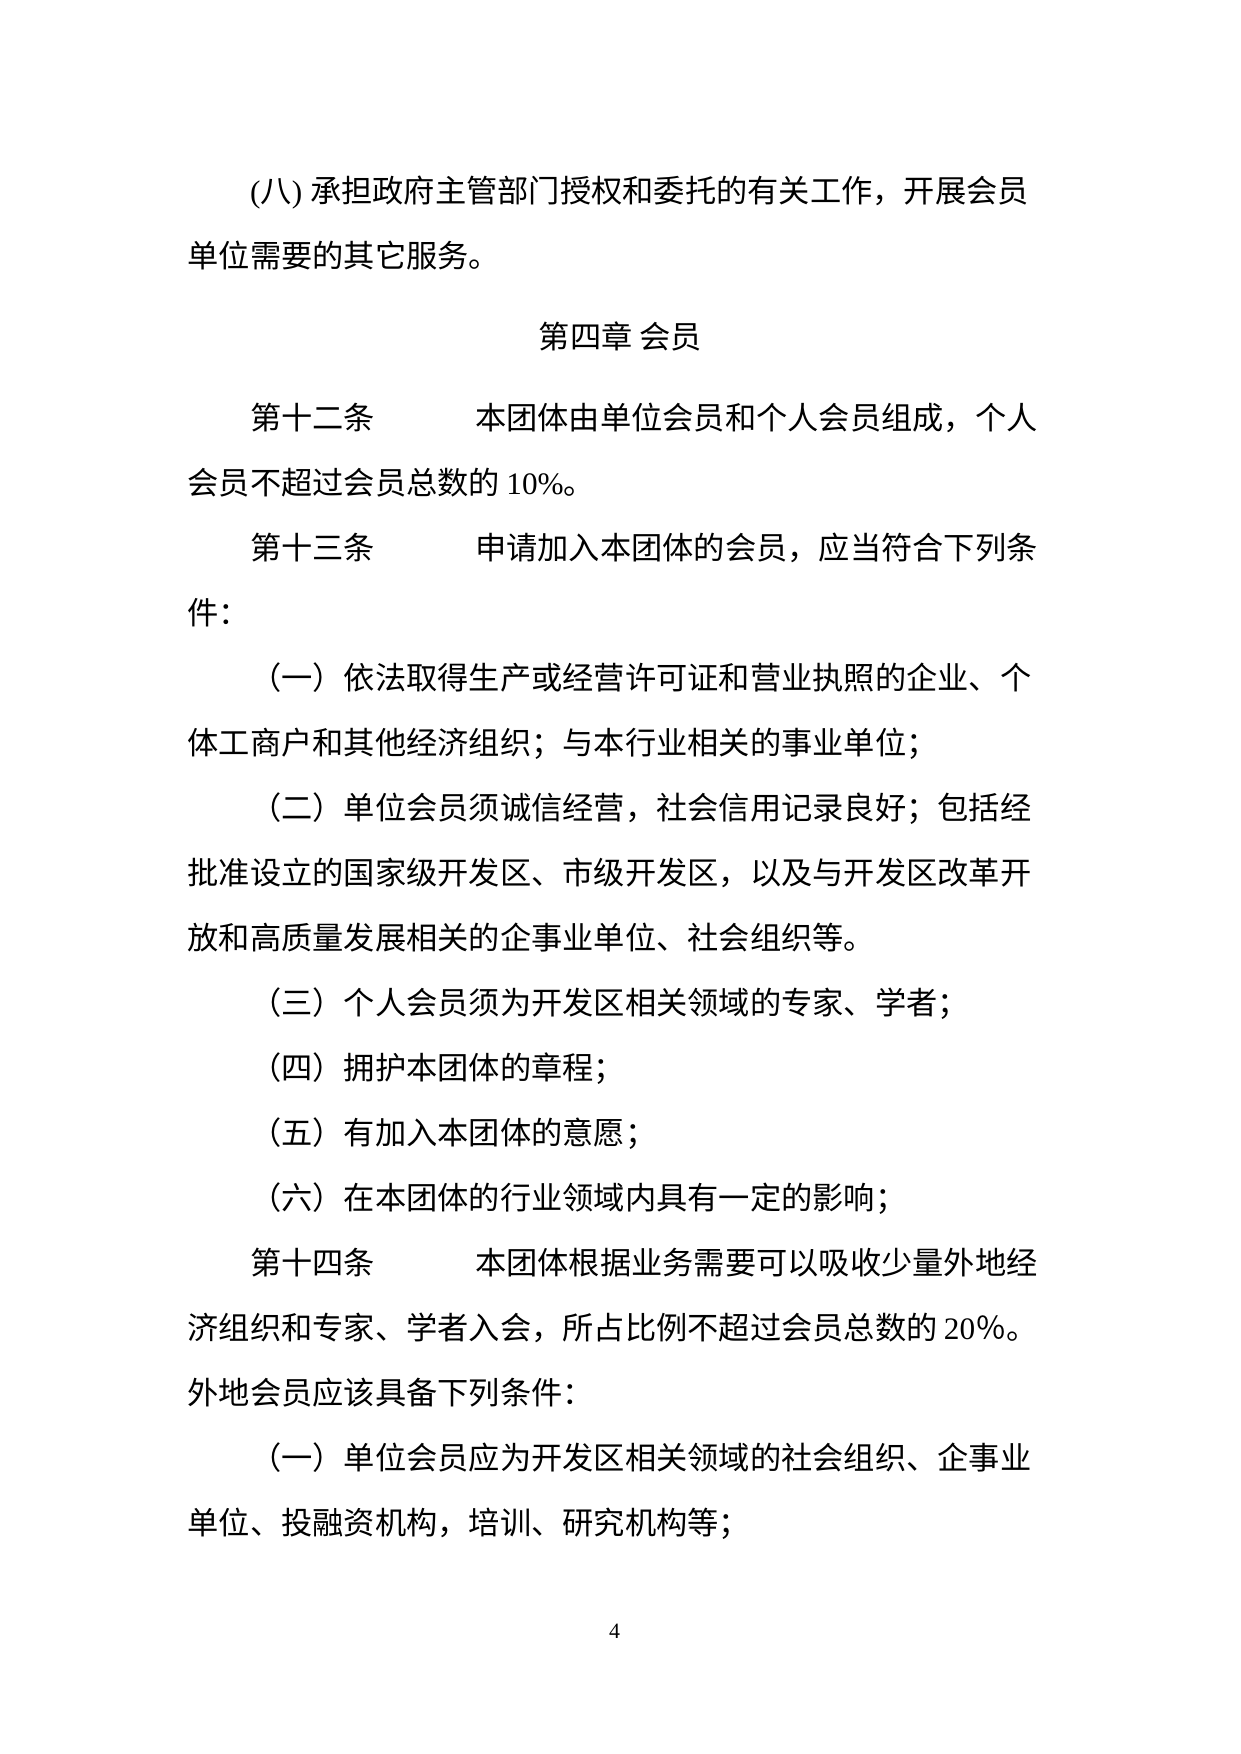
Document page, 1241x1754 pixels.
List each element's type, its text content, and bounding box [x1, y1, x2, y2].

list 本团体由单位会员和个人会员组成，个人会员不超过会员总数的10%。 [187, 384, 1053, 514]
text （三）个人会员须为开发区相关领域的专家、学者； [187, 969, 1053, 1034]
text (八) 承担政府主管部门授权和委托的有关工作，开展会员单位需要的其它服务。 [187, 156, 1053, 286]
list 申请加入本团体的会员，应当符合下列条件： [187, 514, 1053, 644]
text （五）有加入本团体的意愿； [187, 1099, 1053, 1164]
text （六）在本团体的行业领域内具有一定的影响； [187, 1164, 1053, 1229]
list 会员 [187, 302, 1053, 367]
text （四）拥护本团体的章程； [187, 1034, 1053, 1099]
text （二）单位会员须诚信经营，社会信用记录良好；包括经批准设立的国家级开发区、市级开发区，以及与开发区改革开放和高质量发展相关的企事业单位、社会组织等。 [187, 774, 1053, 969]
text （一）依法取得生产或经营许可证和营业执照的企业、个体工商户和其他经济组织；与本行业相关的事业单位； [187, 644, 1053, 774]
text （一）单位会员应为开发区相关领域的社会组织、企事业单位、投融资机构，培训、研究机构等； [187, 1424, 1053, 1554]
list 本团体根据业务需要可以吸收少量外地经济组织和专家、学者入会，所占比例不超过会员总数的20％。外地会员应该具备下列条件： [187, 1229, 1053, 1424]
